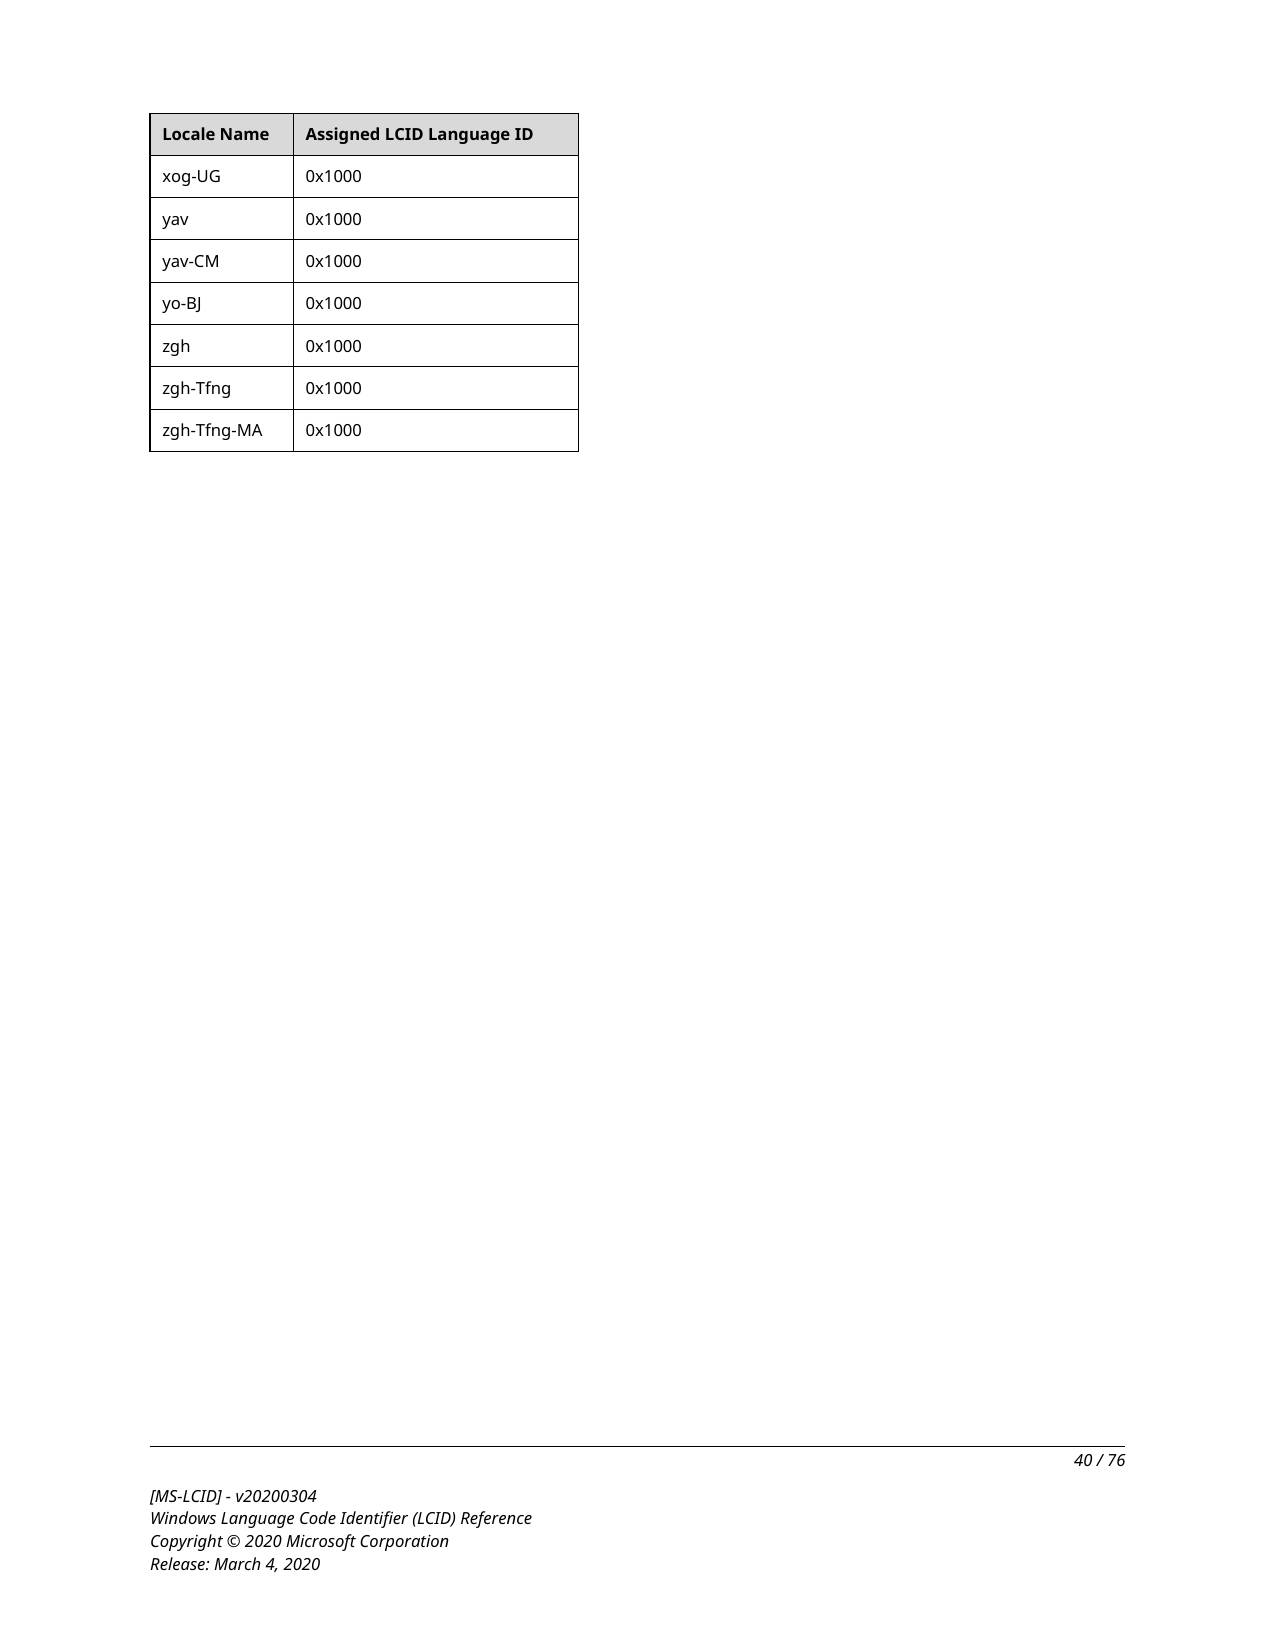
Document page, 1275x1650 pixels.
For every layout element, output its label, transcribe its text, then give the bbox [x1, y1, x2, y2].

table_cell 0x1000 [294, 283, 578, 324]
table_cell 0x1000 [294, 325, 578, 366]
table_header Assigned LCID Language ID [294, 114, 578, 155]
table_header Locale Name [151, 114, 293, 155]
table_cell yav-CM [151, 240, 293, 282]
table_cell zgh-Tfng-MA [151, 410, 293, 451]
table_cell 0x1000 [294, 198, 578, 239]
table_cell xog-UG [151, 156, 293, 197]
table_cell 0x1000 [294, 410, 578, 451]
table_cell zgh [151, 325, 293, 366]
table_cell 0x1000 [294, 367, 578, 408]
table_cell yo-BJ [151, 283, 293, 324]
table_cell 0x1000 [294, 156, 578, 197]
table_cell yav [151, 198, 293, 239]
table_cell zgh-Tfng [151, 367, 293, 408]
table_cell 0x1000 [294, 240, 578, 282]
